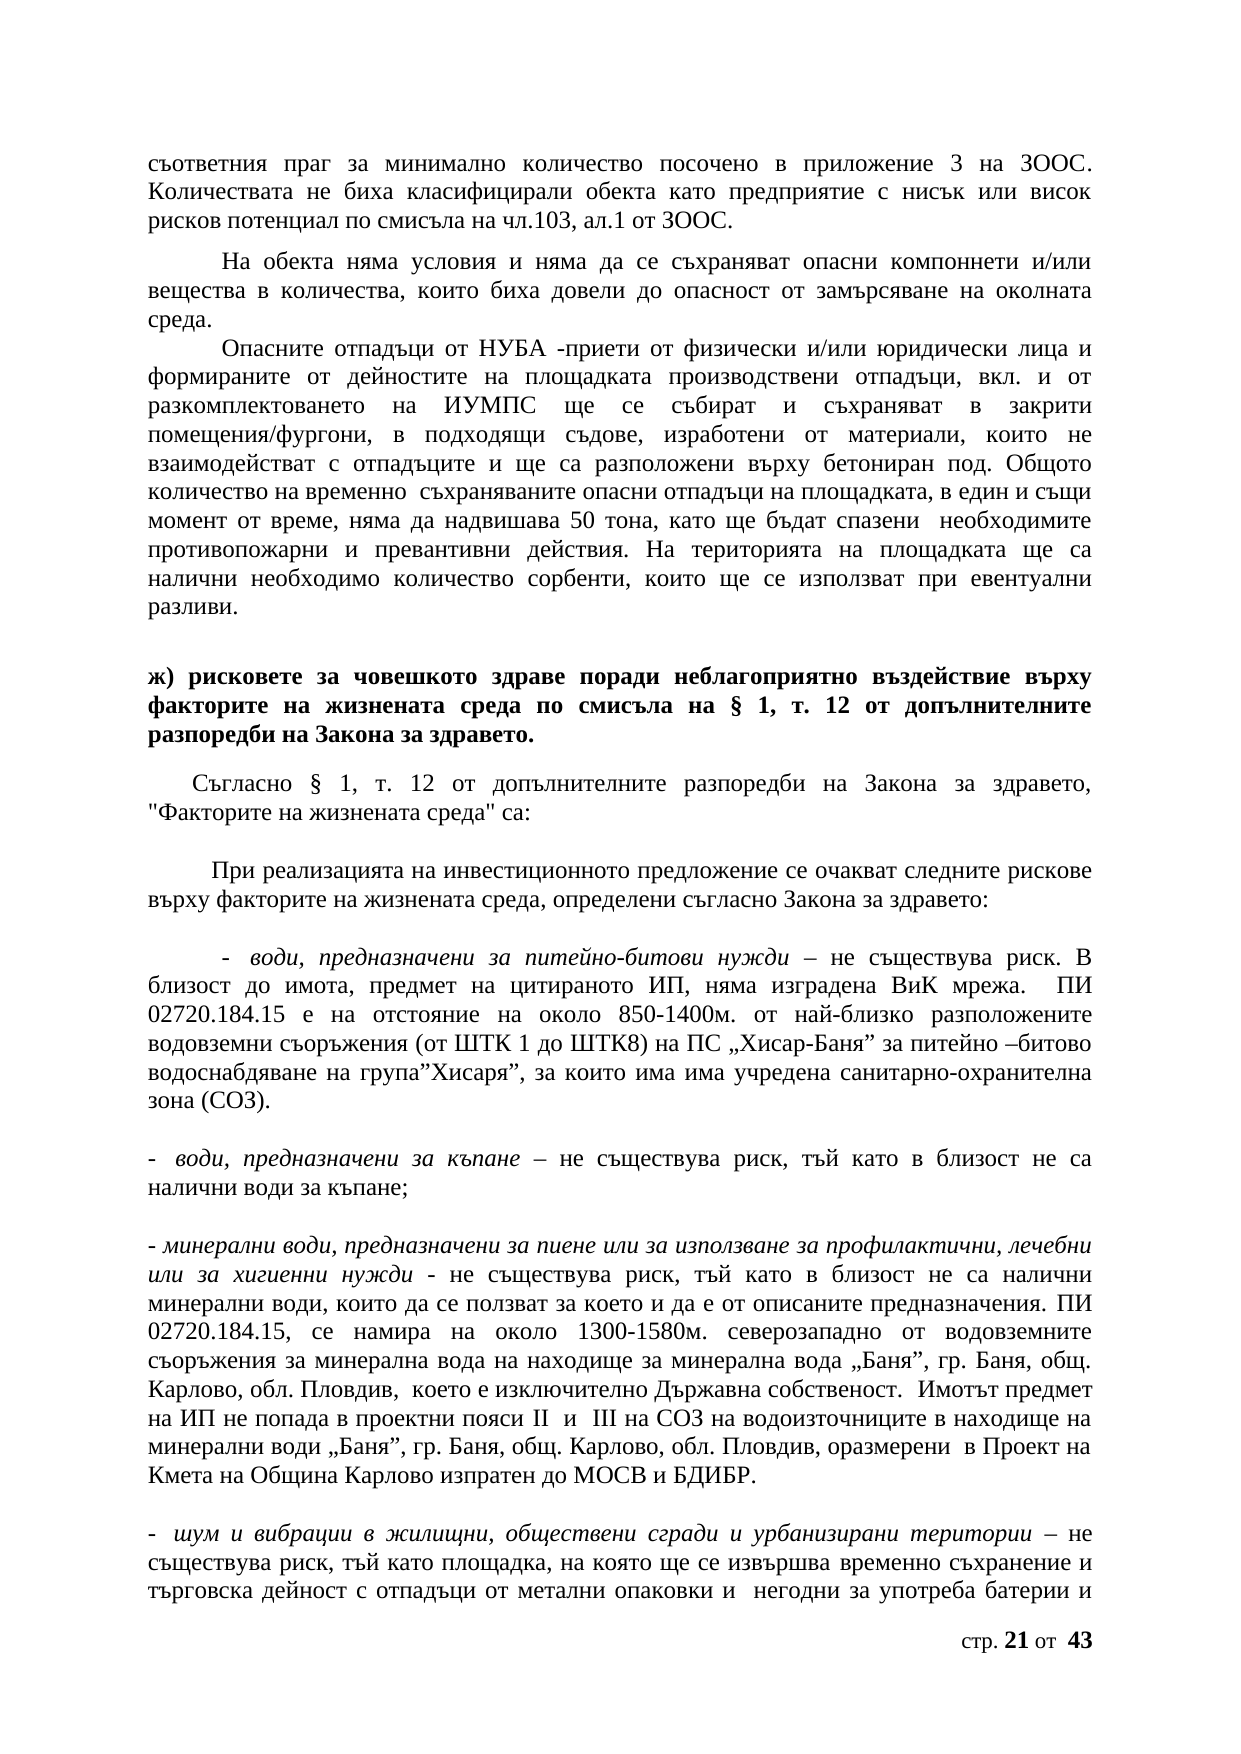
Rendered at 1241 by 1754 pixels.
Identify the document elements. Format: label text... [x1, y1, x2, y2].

text На обекта няма условия и няма да се съхраняват опасни компоннети и/или вещества в количества, които биха довели до опасност от замърсяване на околната среда. [148, 246, 1093, 333]
text ж) рисковете за човешкото здраве поради неблагоприятно въздействие върху факторите на жизнената среда по смисъла на § 1, т. 12 от допълнителните разпоредби на Закона за здравето. [148, 661, 1093, 748]
text Опасните отпадъци от НУБА -приети от физически и/или юридически лица и формираните от дейностите на площадката производствени отпадъци, вкл. и от разкомплектоването на ИУМПС ще се събират и съхраняват в закрити помещения/фургони, в подходящи съдове, изработени от материали, които не взаимодействат с отпадъците и ще са разположени върху бетониран под. Общото количество на временно съхраняваните опасни отпадъци на площадката, в един и същи момент от време, няма да надвишава 50 тона, като ще бъдат спазени необходимите противопожарни и превантивни действия. На територията на площадката ще са налични необходимо количество сорбенти, които ще се използват при евентуални разливи. [148, 333, 1093, 620]
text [148, 1518, 1093, 1604]
text - минерални води, предназначени за пиене или за използване за профилактични, лечебни или за хигиенни нужди - не съществува риск, тъй като в близост не са налични минерални води, които да се ползват за което и да е от описаните предназначения. ПИ 02720.184.15, се намира на около 1300-1580м. северозападно от водовземните съоръжения за минерална вода на находище за минерална вода „Баня”, гр. Баня, общ. Карлово, обл. Пловдив, което е изключително Държавна собственост. Имотът предмет на ИП не попада в проектни пояси II и III на СОЗ на водоизточниците в находище на минерални води „Баня”, гр. Баня, общ. Карлово, обл. Пловдив, оразмерени в Проект на Кмета на Община Карлово изпратен до МОСВ и БДИБР. [148, 1230, 1093, 1489]
text - води, предназначени за питейно-битови нужди – не съществува риск. В близост до имота, предмет на цитираното ИП, няма изградена ВиК мрежа. ПИ 02720.184.15 е на отстояние на около 850-1400м. от най-близко разположените водовземни съоръжения (от ШТК 1 до ШТК8) на ПС „Хисар-Баня” за питейно –битово водоснабдяване на група”Хисаря”, за които има има учредена санитарно-охранителна зона (СОЗ). [148, 942, 1093, 1114]
text - води, предназначени за къпане – не съществува риск, тъй като в близост не са налични води за къпане; [148, 1143, 1093, 1201]
text Съгласно § 1, т. 12 от допълнителните разпоредби на Закона за здравето, "Факторите на жизнената среда" са: [148, 768, 1093, 826]
text При реализацията на инвестиционното предложение се очакват следните рискове върху факторите на жизнената среда, определени съгласно Закона за здравето: [148, 855, 1093, 913]
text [148, 148, 1093, 234]
